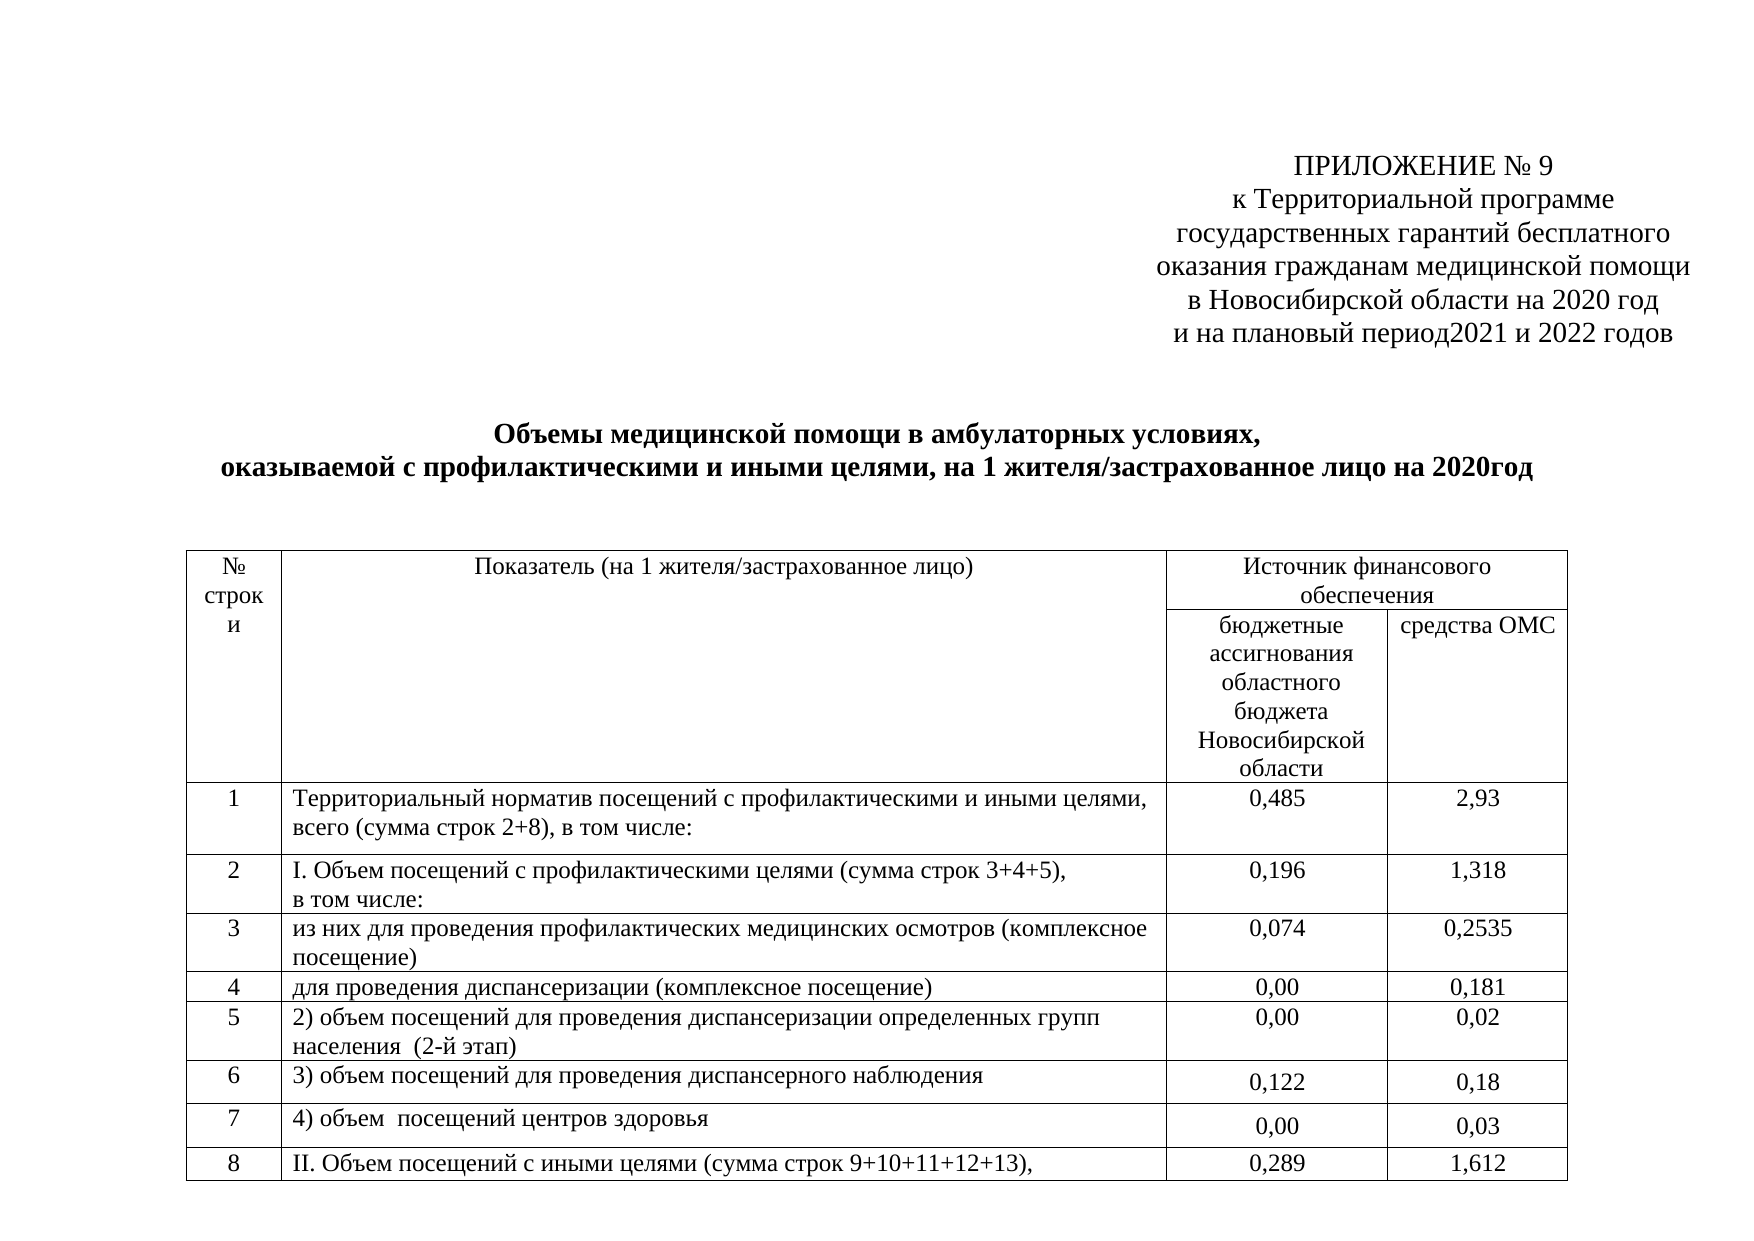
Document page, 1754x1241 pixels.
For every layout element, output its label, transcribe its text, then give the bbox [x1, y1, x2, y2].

table_cell 5 [187, 1002, 281, 1059]
table_cell 4) объем посещений центров здоровья [282, 1104, 1166, 1147]
table_cell 0,02 [1388, 1002, 1567, 1059]
table_cell 1,318 [1388, 855, 1567, 912]
table_cell I. Объем посещений с профилактическими целями (сумма строк 3+4+5), в том числе: [282, 855, 1166, 912]
table_cell 1 [187, 783, 281, 854]
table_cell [282, 1148, 1166, 1180]
table_cell 0,2535 [1388, 914, 1567, 971]
table_cell 0,18 [1388, 1061, 1567, 1102]
table_cell 0,03 [1388, 1104, 1567, 1147]
table_cell 2) объем посещений для проведения диспансеризации определенных групп населения (2-й этап) [282, 1002, 1166, 1059]
text и на плановый период2021 и 2022 годов [1152, 315, 1695, 349]
table_cell 0,289 [1167, 1148, 1387, 1180]
text оказываемой с профилактическими и иными целями, на 1 жителя/застрахованное лицо на 2020год [59, 449, 1695, 483]
text ПРИЛОЖЕНИЕ № 9 [1152, 148, 1695, 181]
table_cell 1,612 [1388, 1148, 1567, 1180]
table_cell 0,00 [1167, 972, 1387, 1001]
table_cell 2,93 [1388, 783, 1567, 854]
table_cell 8 [187, 1148, 281, 1180]
table_cell 7 [187, 1104, 281, 1147]
table_cell бюджетные ассигнования областного бюджета Новосибирской области [1167, 610, 1387, 782]
text Объемы медицинской помощи в амбулаторных условиях, [59, 416, 1695, 449]
table_cell Территориальный норматив посещений с профилактическими и иными целями, всего (сумма строк 2+8), в том числе: [282, 783, 1166, 854]
table_cell 2 [187, 855, 281, 912]
table_cell из них для проведения профилактических медицинских осмотров (комплексное посещение) [282, 914, 1166, 971]
table_header Показатель (на 1 жителя/застрахованное лицо) [282, 551, 1166, 782]
table_cell средства ОМС [1388, 610, 1567, 782]
table_cell 4 [187, 972, 281, 1001]
table_cell 0,122 [1167, 1061, 1387, 1102]
table_cell 0,196 [1167, 855, 1387, 912]
table_cell 3) объем посещений для проведения диспансерного наблюдения [282, 1061, 1166, 1102]
table_cell 0,00 [1167, 1002, 1387, 1059]
table_cell 6 [187, 1061, 281, 1102]
table_cell 0,181 [1388, 972, 1567, 1001]
text к Территориальной программе государственных гарантий бесплатного оказания гражданам медицинской помощи в Новосибирской области на 2020 год [1152, 181, 1695, 315]
table_cell 3 [187, 914, 281, 971]
table_cell для проведения диспансеризации (комплексное посещение) [282, 972, 1166, 1001]
table_cell 0,074 [1167, 914, 1387, 971]
table_header Источник финансового обеспечения [1167, 551, 1567, 609]
table_cell 0,485 [1167, 783, 1387, 854]
table_cell 0,00 [1167, 1104, 1387, 1147]
table_header № строки [187, 551, 281, 782]
